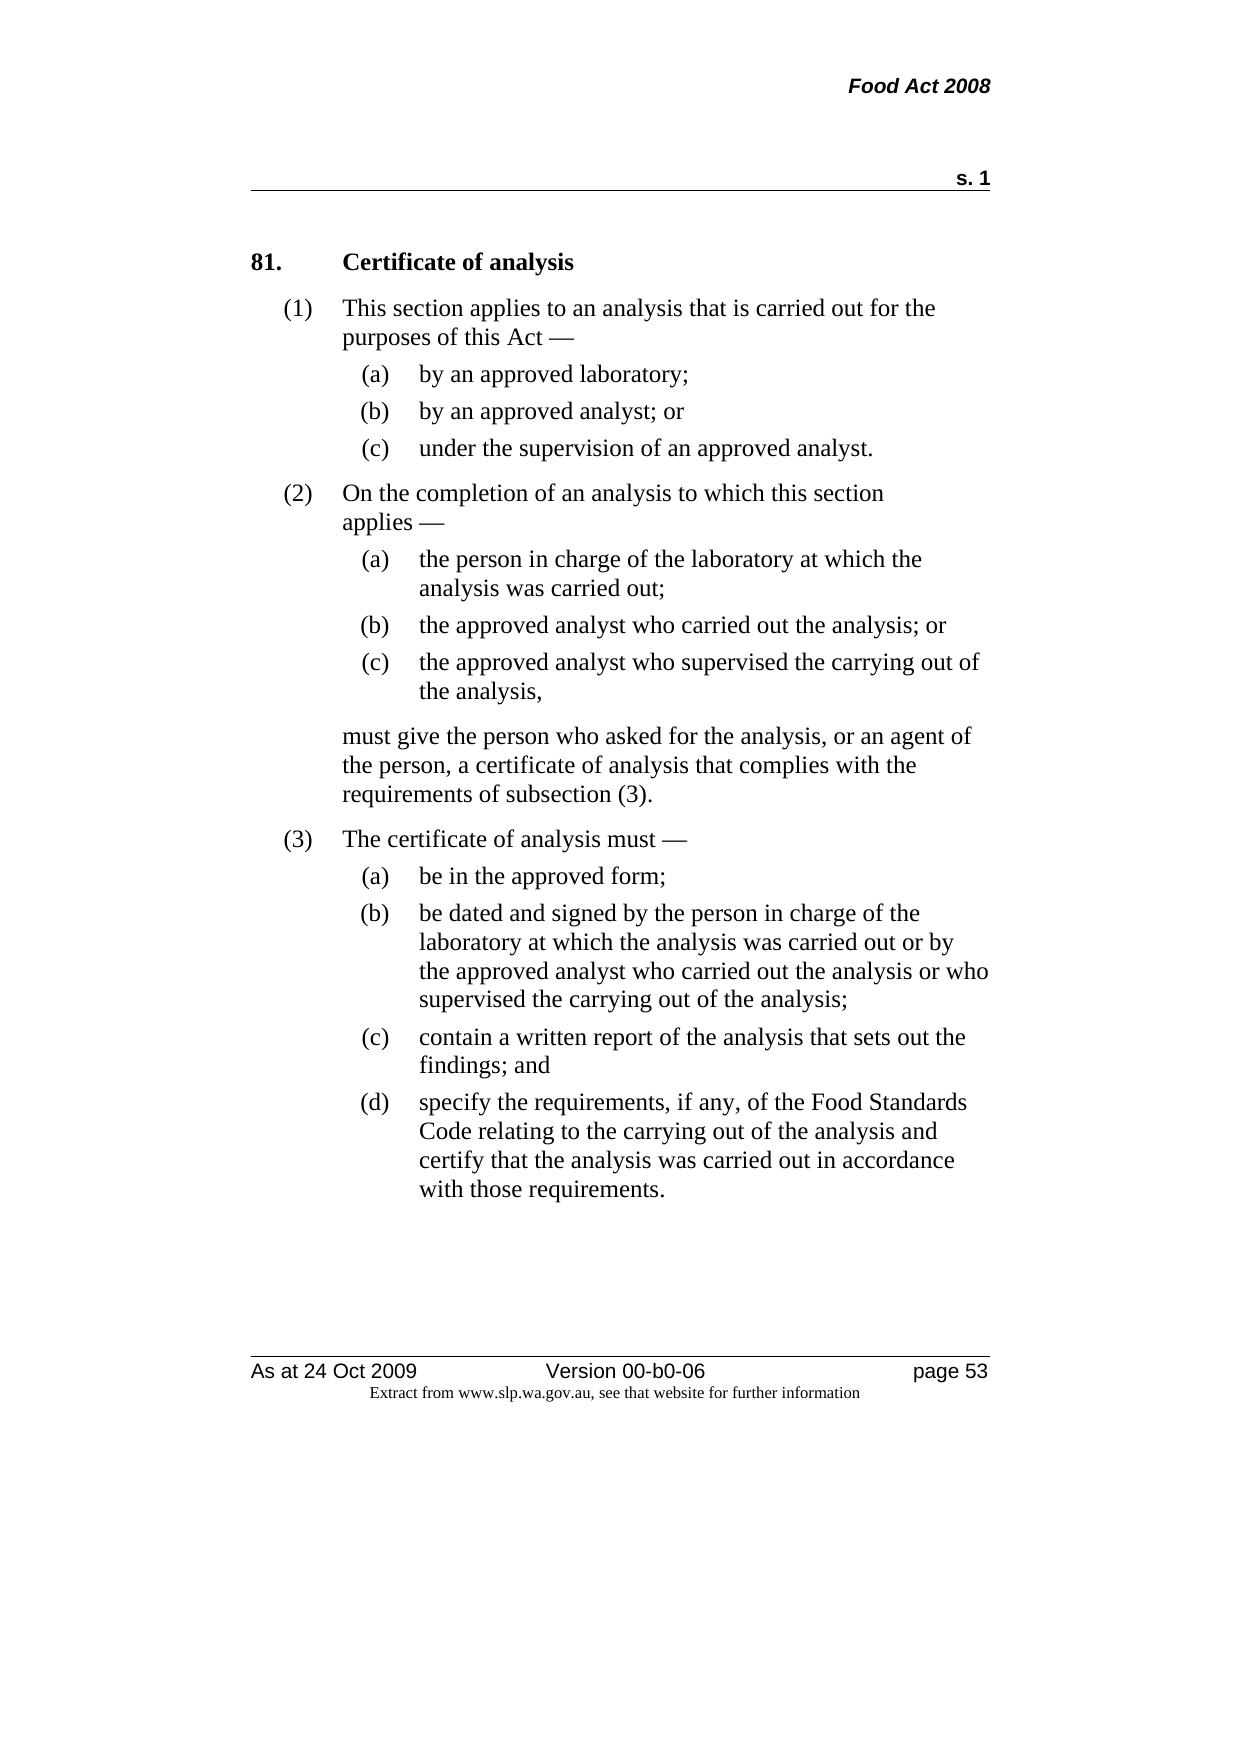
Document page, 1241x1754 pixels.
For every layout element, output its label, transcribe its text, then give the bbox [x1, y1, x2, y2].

text (c) the approved analyst who supervised the carrying out of the analysis, [251, 647, 990, 704]
text (b) be dated and signed by the person in charge of the laboratory at which the analysis was carried out or by the approved analyst who carried out the analysis or who supervised the carrying out of the analysis; [251, 898, 990, 1013]
text (b) the approved analyst who carried out the analysis; or [251, 610, 990, 639]
subtitle 81. Certificate of analysis [251, 247, 990, 276]
text (a) be in the approved form; [251, 861, 990, 890]
text (c) under the supervision of an approved analyst. [251, 433, 990, 462]
text (a) by an approved laboratory; [251, 359, 990, 387]
text must give the person who asked for the analysis, or an agent of the person, a certificate of analysis that complies with the requirements of subsection (3). [251, 721, 990, 807]
text (3) The certificate of analysis must — [251, 824, 990, 853]
text (2) On the completion of an analysis to which this section applies — [251, 478, 990, 536]
text (a) the person in charge of the laboratory at which the analysis was carried out; [251, 544, 990, 602]
text (c) contain a written report of the analysis that sets out the findings; and [251, 1022, 990, 1079]
text (b) by an approved analyst; or [251, 396, 990, 424]
text (1) This section applies to an analysis that is carried out for the purposes of this Act — [251, 293, 990, 350]
text (d) specify the requirements, if any, of the Food Standards Code relating to the carrying out of the analysis and certify that the analysis was carried out in accordance with those requirements. [251, 1087, 990, 1202]
